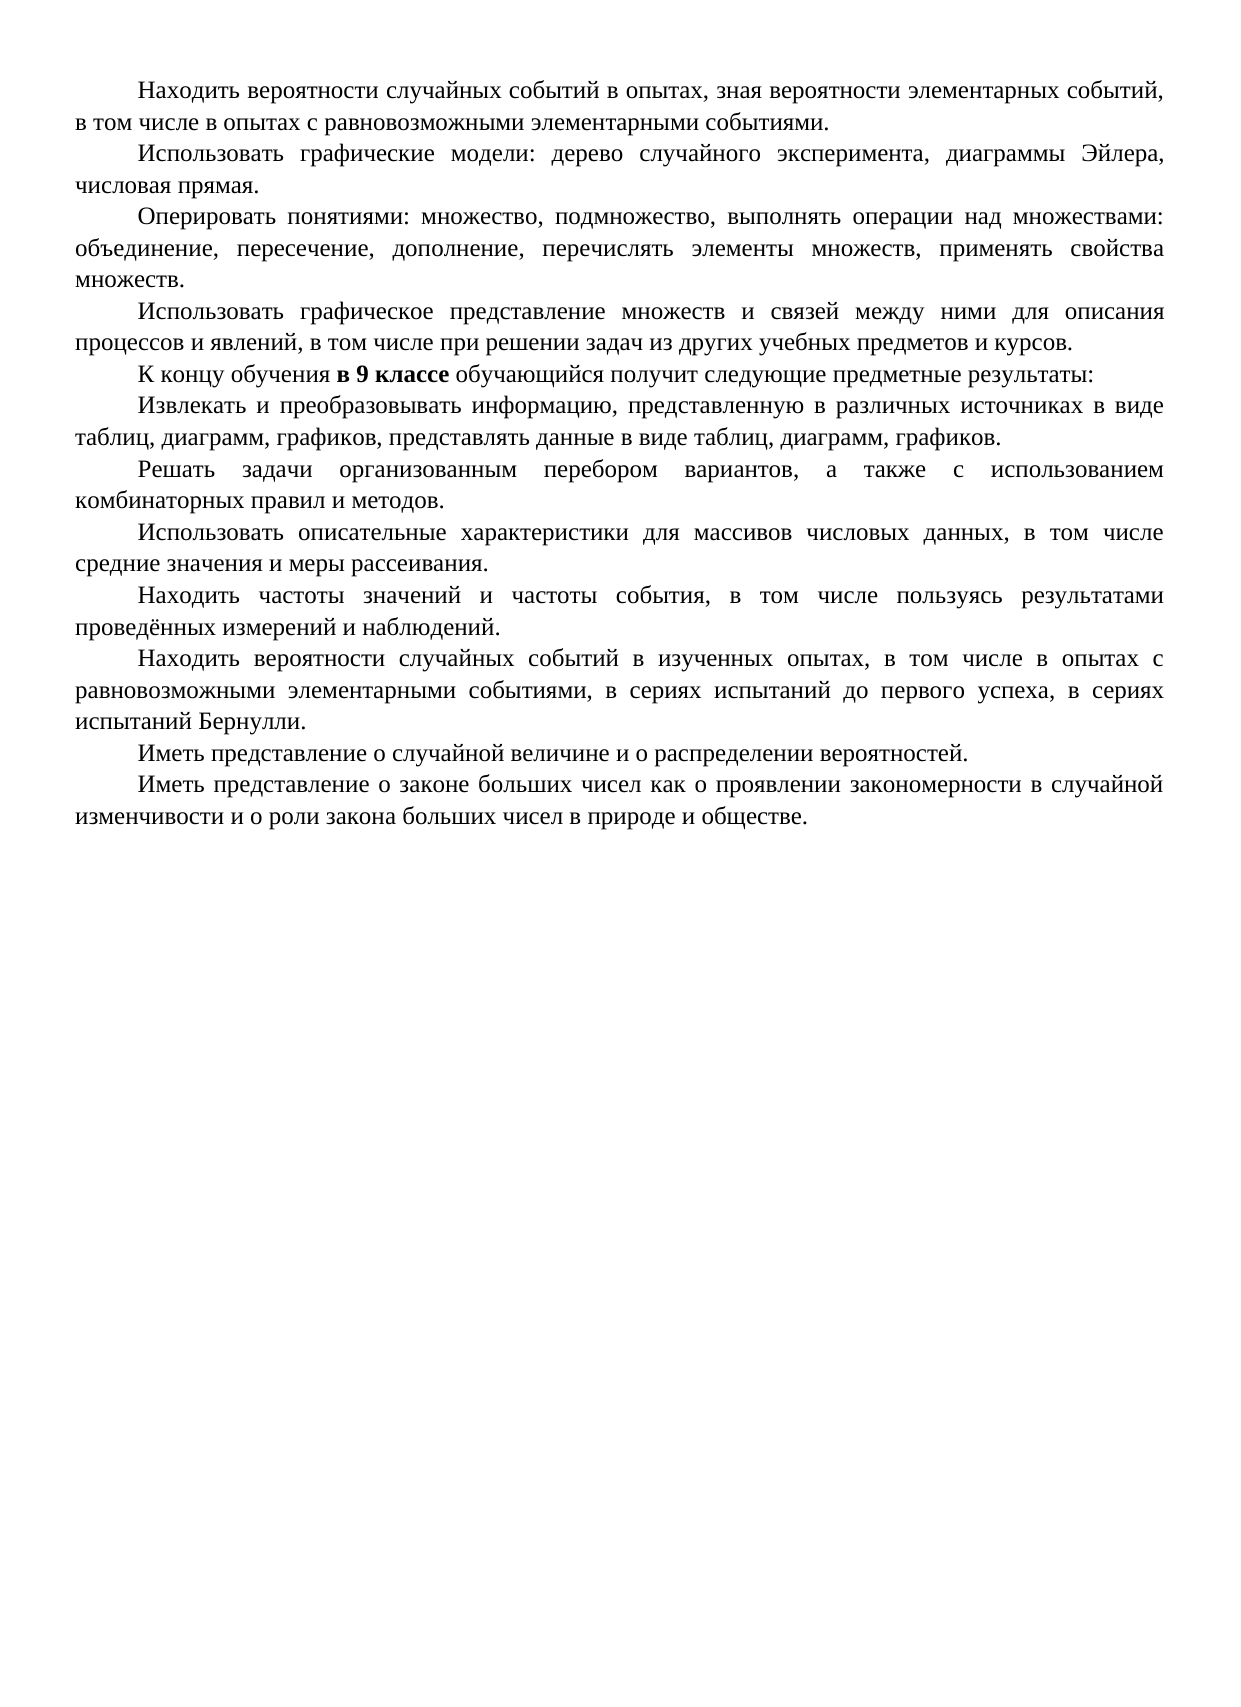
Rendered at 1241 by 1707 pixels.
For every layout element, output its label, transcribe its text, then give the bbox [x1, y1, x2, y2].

text Использовать графические модели: дерево случайного эксперимента, диаграммы Эйлера, числовая прямая. [75, 138, 1165, 198]
text Находить вероятности случайных событий в опытах, зная вероятности элементарных событий, в том числе в опытах с равновозможными элементарными событиями. [75, 75, 1165, 135]
text Использовать описательные характеристики для массивов числовых данных, в том числе средние значения и меры рассеивания. [75, 517, 1165, 577]
text Оперировать понятиями: множество, подмножество, выполнять операции над множествами: объединение, пересечение, дополнение, перечислять элементы множеств, применять свойства множеств. [75, 201, 1165, 293]
text Находить частоты значений и частоты события, в том числе пользуясь результатами проведённых измерений и наблюдений. [75, 580, 1165, 640]
text Иметь представление о законе больших чисел как о проявлении закономерности в случайной изменчивости и о роли закона больших чисел в природе и обществе. [75, 769, 1165, 830]
text Находить вероятности случайных событий в изученных опытах, в том числе в опытах с равновозможными элементарными событиями, в сериях испытаний до первого успеха, в сериях испытаний Бернулли. [75, 643, 1165, 735]
text Решать задачи организованным перебором вариантов, а также с использованием комбинаторных правил и методов. [75, 454, 1165, 514]
text Использовать графическое представление множеств и связей между ними для описания процессов и явлений, в том числе при решении задач из других учебных предметов и курсов. [75, 296, 1165, 356]
text Иметь представление о случайной величине и о распределении вероятностей. [75, 738, 1165, 767]
text К концу обучения в 9 классе обучающийся получит следующие предметные результаты: [75, 359, 1165, 388]
text Извлекать и преобразовывать информацию, представленную в различных источниках в виде таблиц, диаграмм, графиков, представлять данные в виде таблиц, диаграмм, графиков. [75, 391, 1165, 451]
